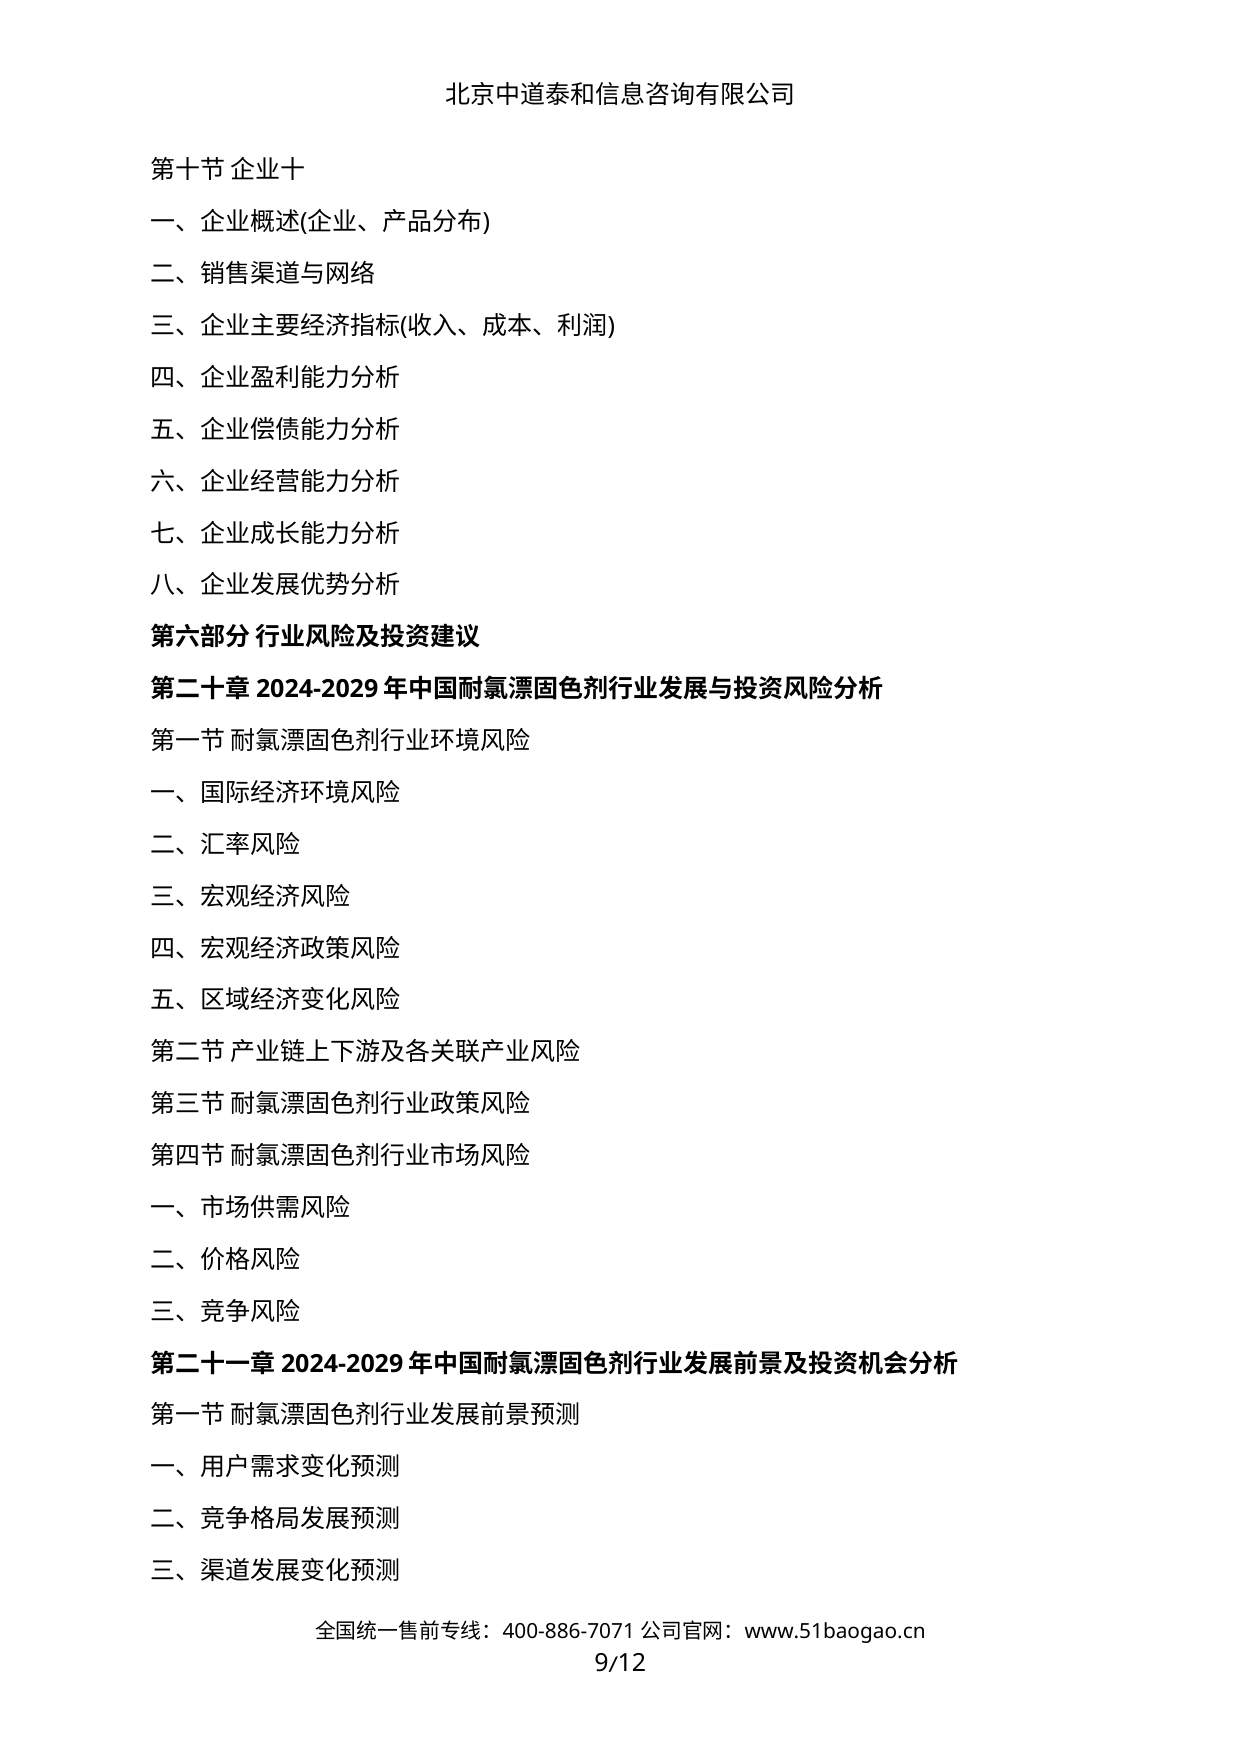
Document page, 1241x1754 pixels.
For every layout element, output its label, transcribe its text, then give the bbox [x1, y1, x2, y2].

text 第一节 耐氯漂固色剂行业环境风险 [150, 721, 1090, 757]
text 一、国际经济环境风险 [150, 772, 1090, 809]
text 五、企业偿债能力分析 [150, 409, 1090, 446]
text 第二十一章 2024-2029年中国耐氯漂固色剂行业发展前景及投资机会分析 [150, 1343, 1090, 1379]
text 第二十章 2024-2029年中国耐氯漂固色剂行业发展与投资风险分析 [150, 669, 1090, 705]
text 第三节 耐氯漂固色剂行业政策风险 [150, 1084, 1090, 1120]
text 一、企业概述(企业、产品分布) [150, 202, 1090, 238]
text 二、竞争格局发展预测 [150, 1499, 1090, 1535]
text 第六部分 行业风险及投资建议 [150, 617, 1090, 653]
text 二、汇率风险 [150, 824, 1090, 861]
text 一、市场供需风险 [150, 1187, 1090, 1224]
text 一、用户需求变化预测 [150, 1447, 1090, 1483]
text 第二节 产业链上下游及各关联产业风险 [150, 1032, 1090, 1068]
text 第一节 耐氯漂固色剂行业发展前景预测 [150, 1395, 1090, 1431]
text 六、企业经营能力分析 [150, 461, 1090, 497]
text 三、宏观经济风险 [150, 876, 1090, 912]
text 五、区域经济变化风险 [150, 980, 1090, 1016]
text 三、渠道发展变化预测 [150, 1551, 1090, 1587]
text 第四节 耐氯漂固色剂行业市场风险 [150, 1136, 1090, 1172]
text 八、企业发展优势分析 [150, 565, 1090, 601]
text 二、价格风险 [150, 1239, 1090, 1276]
text 三、企业主要经济指标(收入、成本、利润) [150, 306, 1090, 342]
text 第十节 企业十 [150, 150, 1090, 186]
text 三、竞争风险 [150, 1291, 1090, 1327]
text 四、宏观经济政策风险 [150, 928, 1090, 964]
text 二、销售渠道与网络 [150, 254, 1090, 290]
text 四、企业盈利能力分析 [150, 357, 1090, 394]
text 七、企业成长能力分析 [150, 513, 1090, 549]
